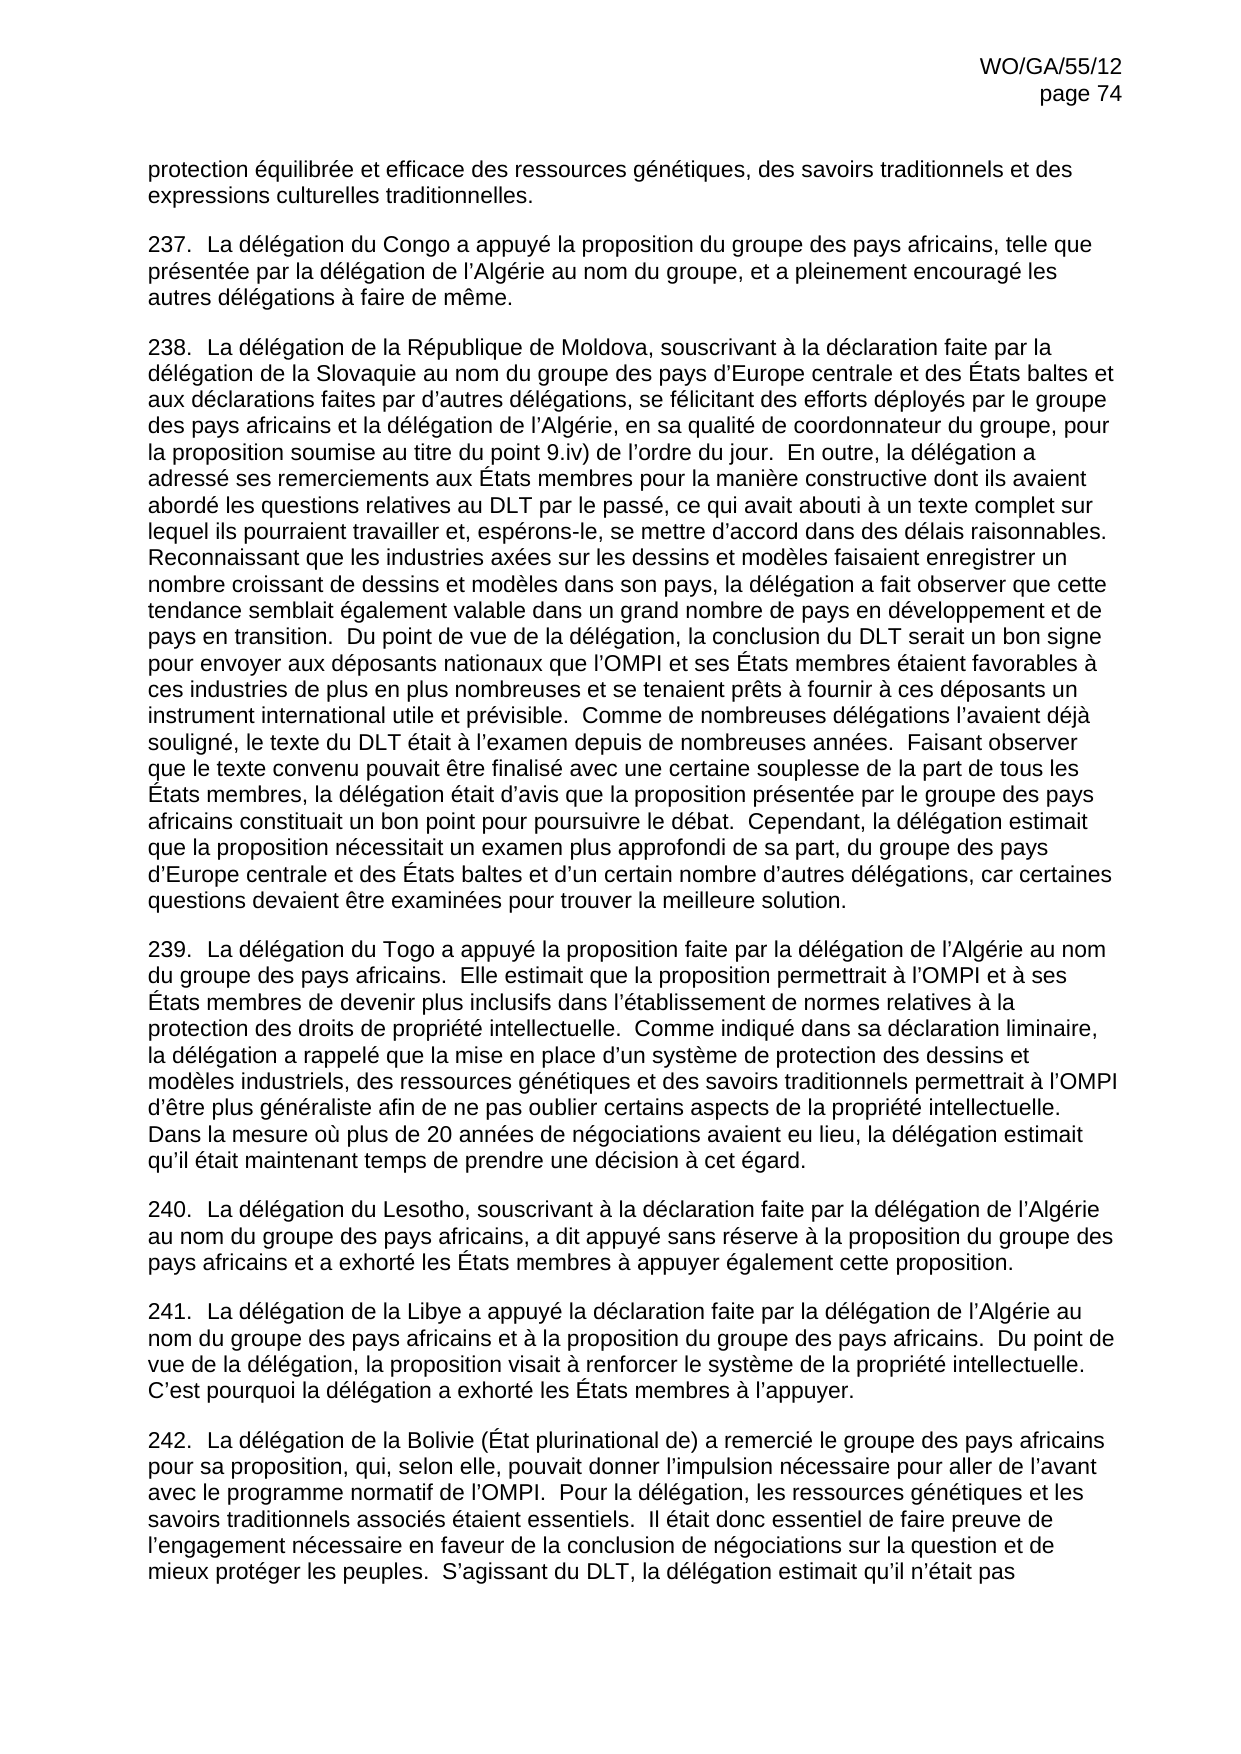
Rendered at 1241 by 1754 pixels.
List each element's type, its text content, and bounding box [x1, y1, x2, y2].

text La délégation du Congo a appuyé la proposition du groupe des pays africains, telle que présentée par la délégation de l’Algérie au nom du groupe, et a pleinement encouragé les autres délégations à faire de même. [148, 231, 1122, 311]
text La délégation du Togo a appuyé la proposition faite par la délégation de l’Algérie au nom du groupe des pays africains. Elle estimait que la proposition permettrait à l’OMPI et à ses États membres de devenir plus inclusifs dans l’établissement de normes relatives à la protection des droits de propriété intellectuelle. Comme indiqué dans sa déclaration liminaire, la délégation a rappelé que la mise en place d’un système de protection des dessins et modèles industriels, des ressources génétiques et des savoirs traditionnels permettrait à l’OMPI d’être plus généraliste afin de ne pas oublier certains aspects de la propriété intellectuelle. Dans la mesure où plus de 20 années de négociations avaient eu lieu, la délégation estimait qu’il était maintenant temps de prendre une décision à cet égard. [148, 936, 1122, 1173]
text La délégation de la Libye a appuyé la déclaration faite par la délégation de l’Algérie au nom du groupe des pays africains et à la proposition du groupe des pays africains. Du point de vue de la délégation, la proposition visait à renforcer le système de la propriété intellectuelle. C’est pourquoi la délégation a exhorté les États membres à l’appuyer. [148, 1298, 1122, 1404]
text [148, 156, 1122, 208]
text La délégation de la République de Moldova, souscrivant à la déclaration faite par la délégation de la Slovaquie au nom du groupe des pays d’Europe centrale et des États baltes et aux déclarations faites par d’autres délégations, se félicitant des efforts déployés par le groupe des pays africains et la délégation de l’Algérie, en sa qualité de coordonnateur du groupe, pour la proposition soumise au titre du point 9.iv) de l’ordre du jour. En outre, la délégation a adressé ses remerciements aux États membres pour la manière constructive dont ils avaient abordé les questions relatives au DLT par le passé, ce qui avait abouti à un texte complet sur lequel ils pourraient travailler et, espérons-le, se mettre d’accord dans des délais raisonnables. Reconnaissant que les industries axées sur les dessins et modèles faisaient enregistrer un nombre croissant de dessins et modèles dans son pays, la délégation a fait observer que cette tendance semblait également valable dans un grand nombre de pays en développement et de pays en transition. Du point de vue de la délégation, la conclusion du DLT serait un bon signe pour envoyer aux déposants nationaux que l’OMPI et ses États membres étaient favorables à ces industries de plus en plus nombreuses et se tenaient prêts à fournir à ces déposants un instrument international utile et prévisible. Comme de nombreuses délégations l’avaient déjà souligné, le texte du DLT était à l’examen depuis de nombreuses années. Faisant observer que le texte convenu pouvait être finalisé avec une certaine souplesse de la part de tous les États membres, la délégation était d’avis que la proposition présentée par le groupe des pays africains constituait un bon point pour poursuivre le débat. Cependant, la délégation estimait que la proposition nécessitait un examen plus approfondi de sa part, du groupe des pays d’Europe centrale et des États baltes et d’un certain nombre d’autres délégations, car certaines questions devaient être examinées pour trouver la meilleure solution. [148, 333, 1122, 913]
text La délégation du Lesotho, souscrivant à la déclaration faite par la délégation de l’Algérie au nom du groupe des pays africains, a dit appuyé sans réserve à la proposition du groupe des pays africains et a exhorté les États membres à appuyer également cette proposition. [148, 1196, 1122, 1275]
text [148, 1427, 1122, 1585]
